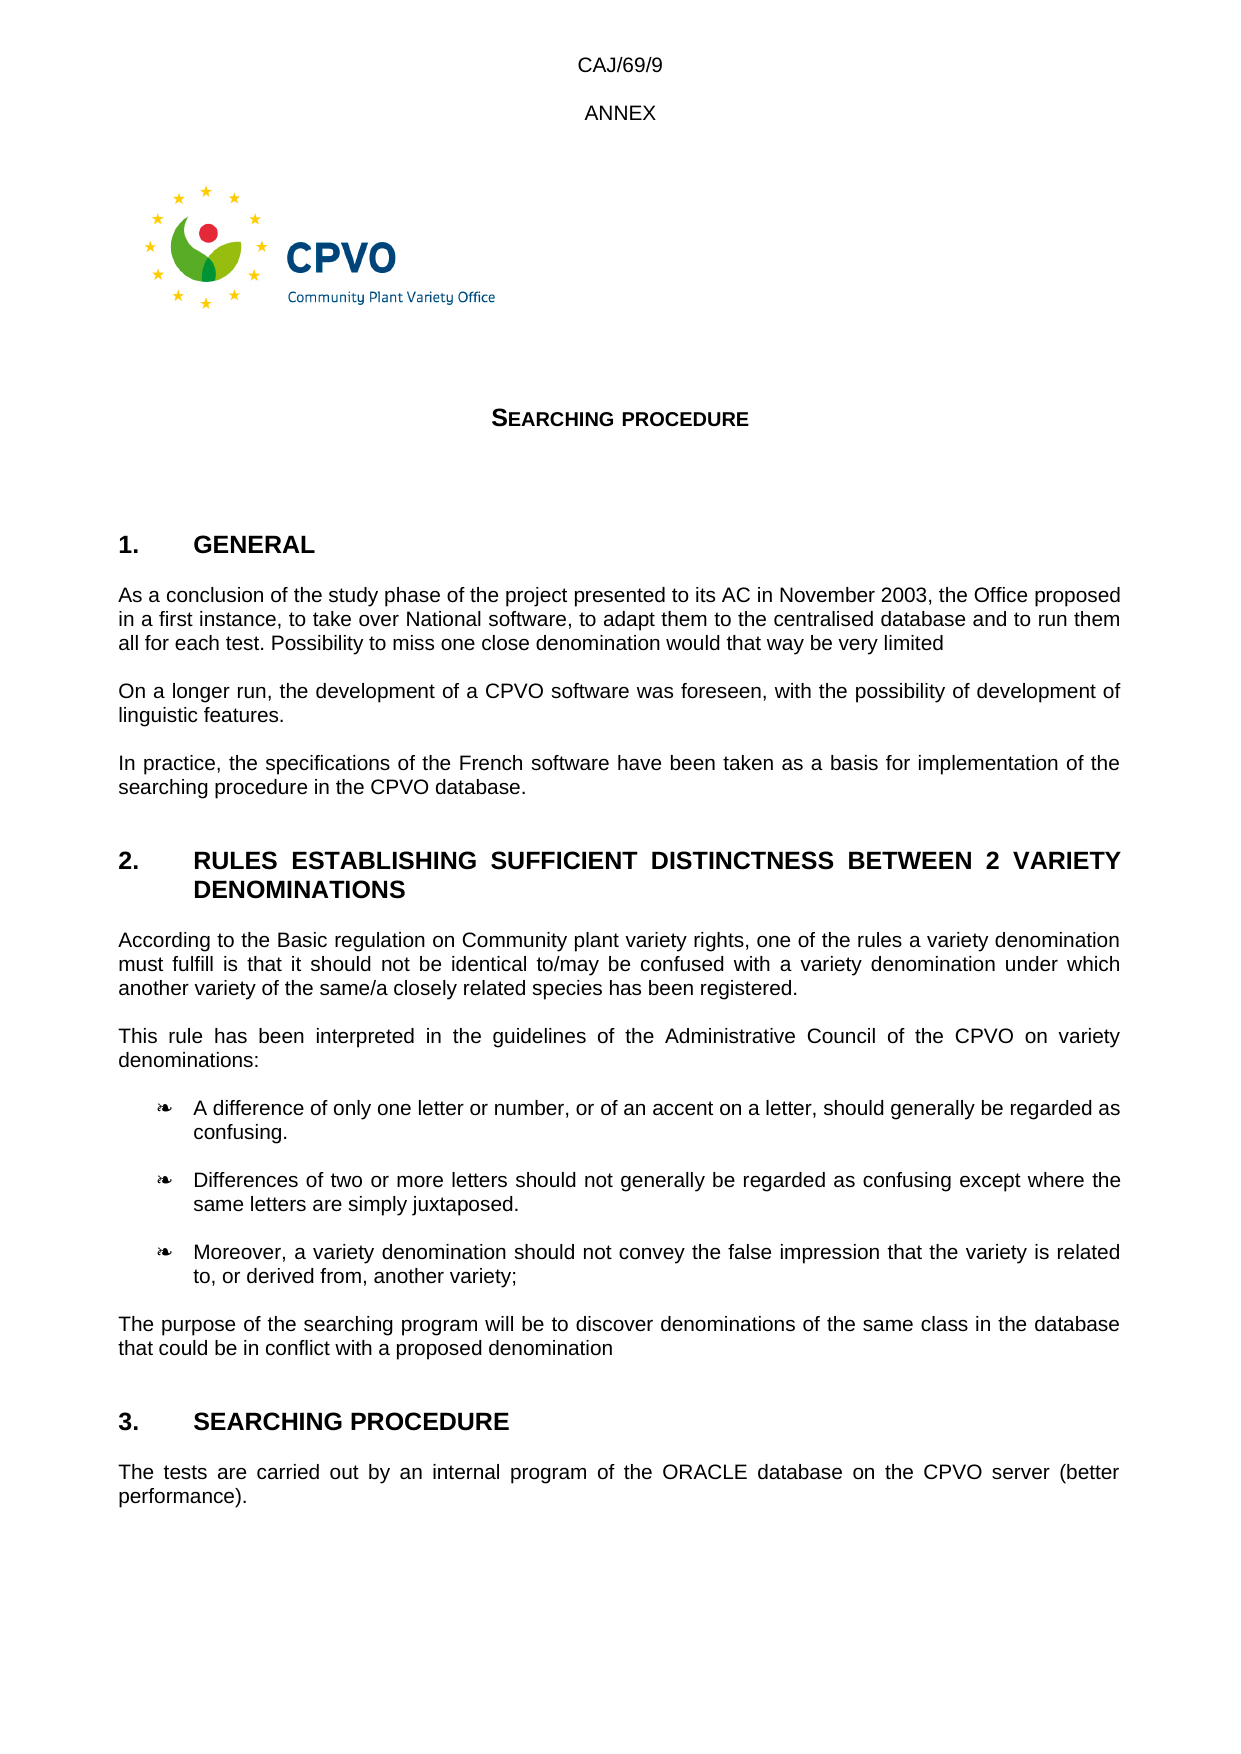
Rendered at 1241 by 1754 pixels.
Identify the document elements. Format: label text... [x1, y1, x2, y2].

text The purpose of the searching program will be to discover denominations of the same class in the database that could be in conflict with a proposed denomination [118, 1311, 1122, 1359]
list Differences of two or more letters should not generally be regarded as confusing except where the same letters are simply juxtaposed. [156, 1167, 1122, 1216]
subtitle General [118, 530, 1122, 559]
text This rule has been interpreted in the guidelines of the Administrative Council of the CPVO on variety denominations: [118, 1024, 1122, 1072]
text Searching procedure [118, 403, 1122, 432]
text As a conclusion of the study phase of the project presented to its AC in November 2003, the Office proposed in a first instance, to take over National software, to adapt them to the centralised database and to run them all for each test. Possibility to miss one close denomination would that way be very limited [118, 583, 1122, 655]
subtitle Rules establishing sufficient distinctness between 2 variety denominations [118, 846, 1122, 904]
text According to the Basic regulation on Community plant variety rights, one of the rules a variety denomination must fulfill is that it should not be identical to/may be confused with a variety denomination under which another variety of the same/a closely related species has been registered. [118, 928, 1122, 1000]
text In practice, the specifications of the French software have been taken as a basis for implementation of the searching procedure in the CPVO database. [118, 751, 1122, 798]
picture [107, 148, 617, 353]
list A difference of only one letter or number, or of an accent on a letter, should generally be regarded as confusing. [156, 1096, 1122, 1143]
table_header [107, 149, 994, 356]
subtitle Searching procedure [118, 1407, 1122, 1436]
text On a longer run, the development of a CPVO software was foreseen, with the possibility of development of linguistic features. [118, 679, 1122, 727]
list Moreover, a variety denomination should not convey the false impression that the variety is related to, or derived from, another variety; [156, 1239, 1122, 1287]
text The tests are carried out by an internal program of the ORACLE database on the CPVO server (better performance). [118, 1460, 1122, 1508]
